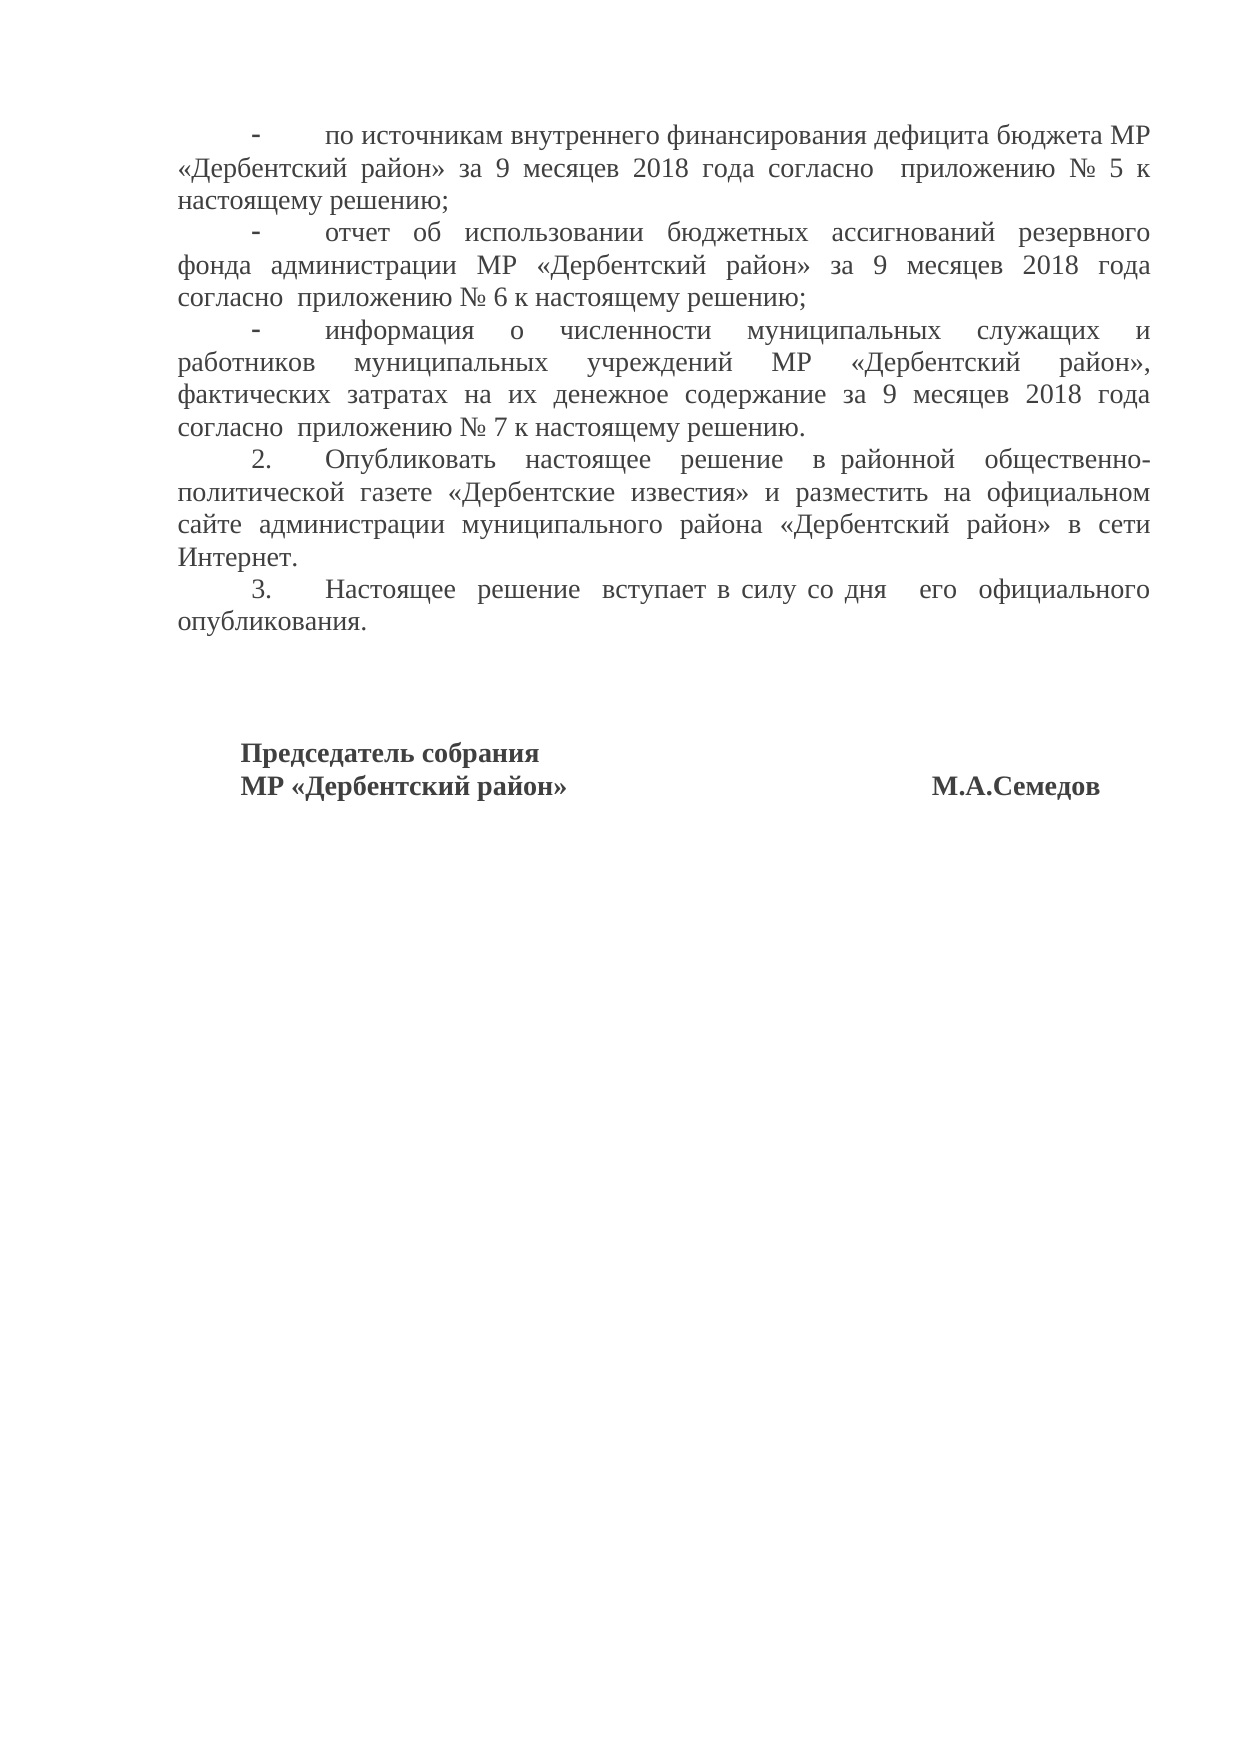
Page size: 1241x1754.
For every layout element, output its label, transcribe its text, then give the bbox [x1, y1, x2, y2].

text Председатель собрания [177, 736, 1152, 769]
list информация о численности муниципальных служащих и работников муниципальных учреждений МР «Дербентский район», фактических затратах на их денежное содержание за 9 месяцев 2018 года согласно приложению № 7 к настоящему решению. [177, 313, 1152, 442]
list по источникам внутреннего финансирования дефицита бюджета МР «Дербентский район» за 9 месяцев 2018 года согласно приложению № 5 к настоящему решению; [177, 118, 1152, 215]
text МР «Дербентский район» М.А.Семедов [177, 769, 1152, 801]
list Опубликовать настоящее решение в районной общественно-политической газете «Дербентские известия» и разместить на официальном сайте администрации муниципального района «Дербентский район» в сети Интернет. [177, 442, 1152, 572]
list Настоящее решение вступает в силу со дня его официального опубликования. [177, 572, 1152, 637]
list отчет об использовании бюджетных ассигнований резервного фонда администрации МР «Дербентский район» за 9 месяцев 2018 года согласно приложению № 6 к настоящему решению; [177, 215, 1152, 313]
